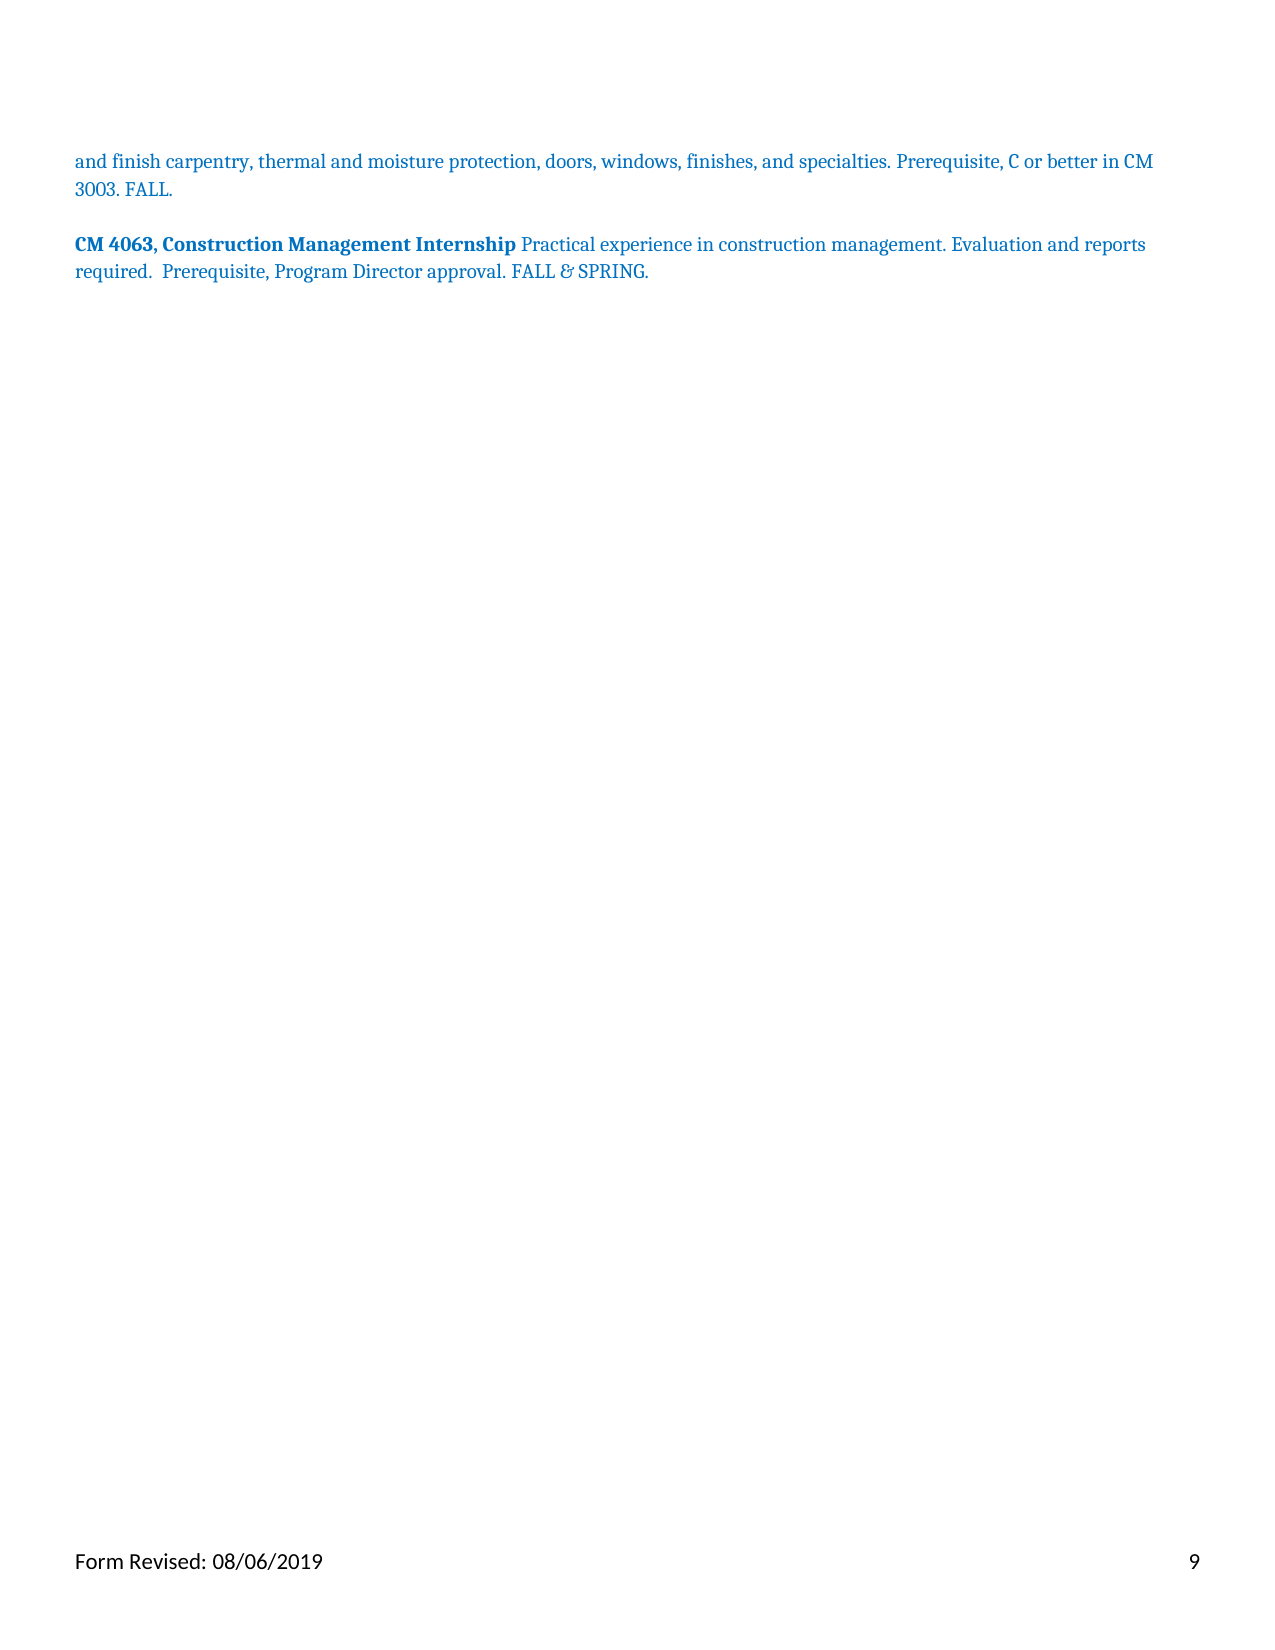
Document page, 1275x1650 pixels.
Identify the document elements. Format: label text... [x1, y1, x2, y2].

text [75, 150, 1200, 201]
text CM 4063, Construction Management Internship Practical experience in construction management. Evaluation and reports required. Prerequisite, Program Director approval. FALL & SPRING. [75, 232, 1200, 284]
